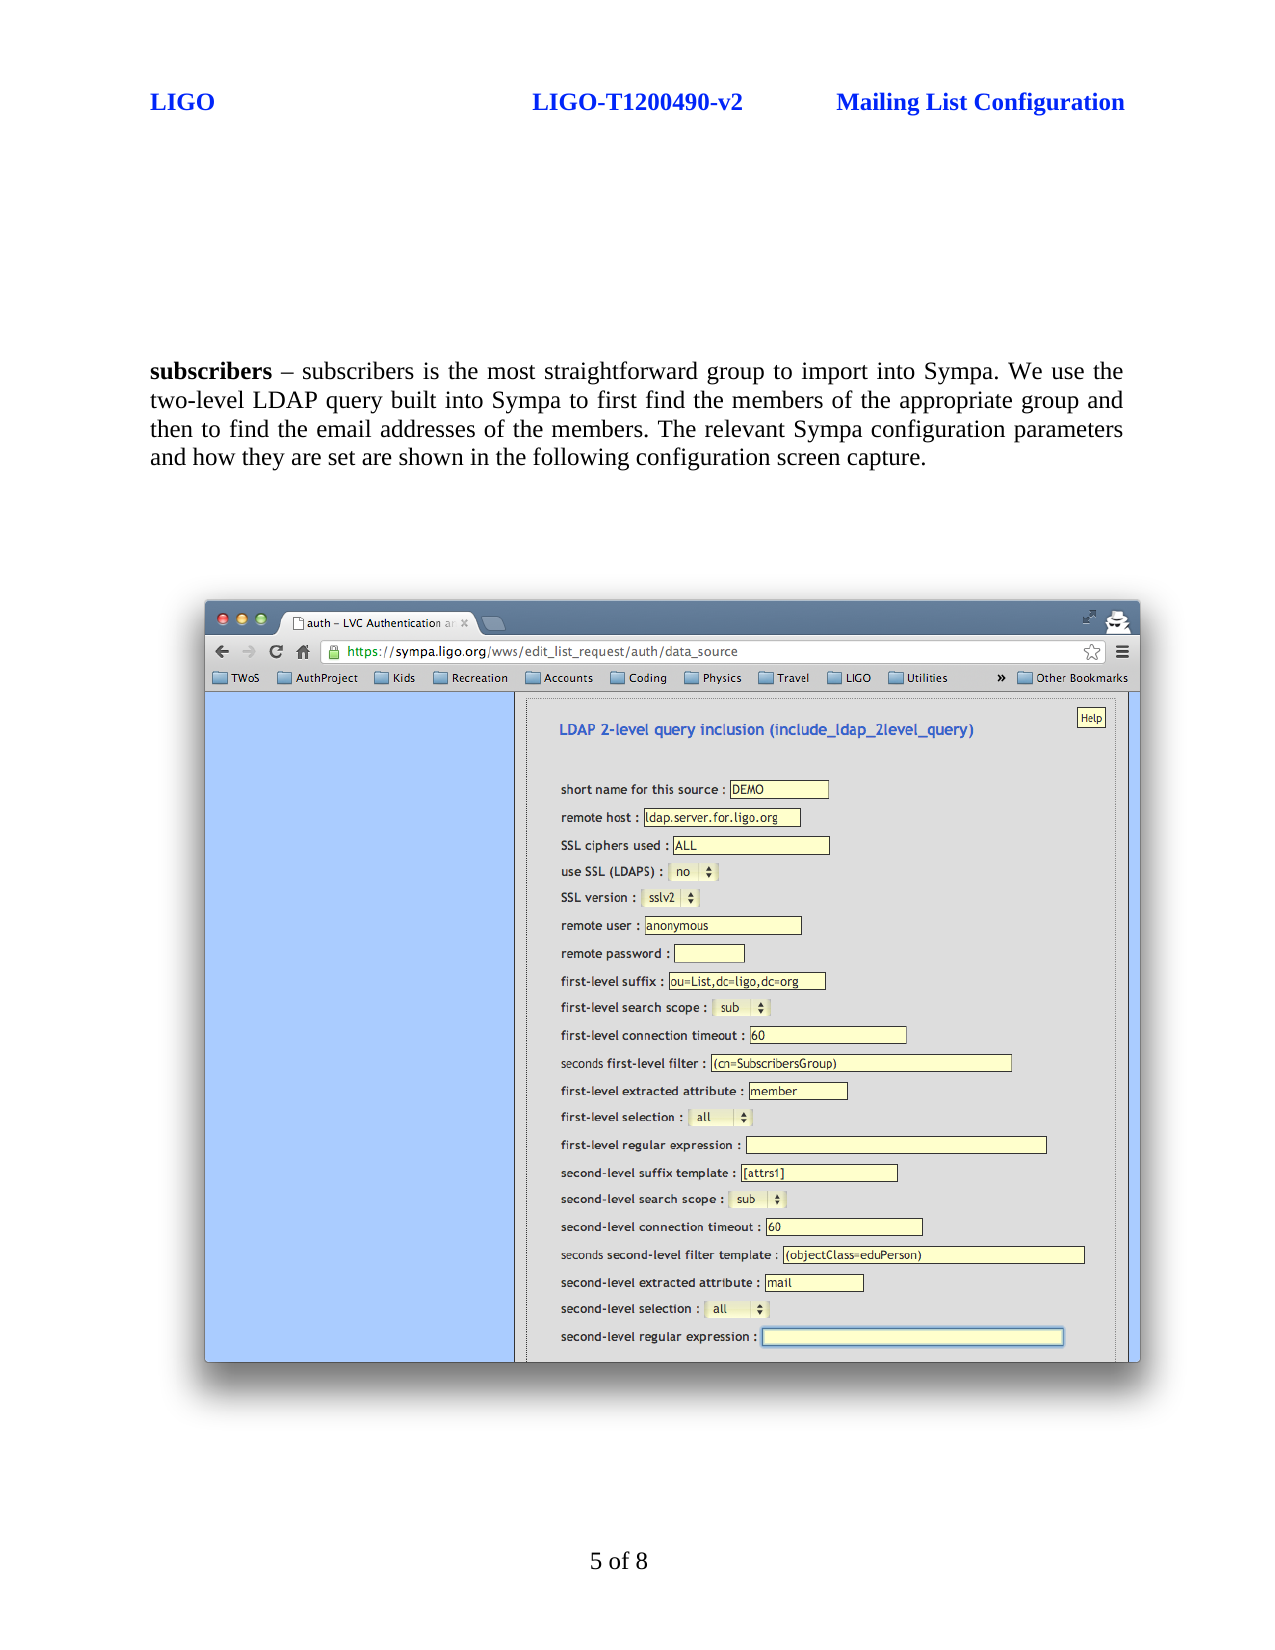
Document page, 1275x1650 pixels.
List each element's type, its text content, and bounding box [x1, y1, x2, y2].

text subscribers – subscribers is the most straightforward group to import into Sympa. We use the two-level LDAP query built into Sympa to first find the members of the appropriate group and then to find the email addresses of the members. The relevant Sympa configuration parameters and how they are set are shown in the following configuration screen capture. [150, 356, 1125, 471]
picture [150, 566, 1194, 1438]
